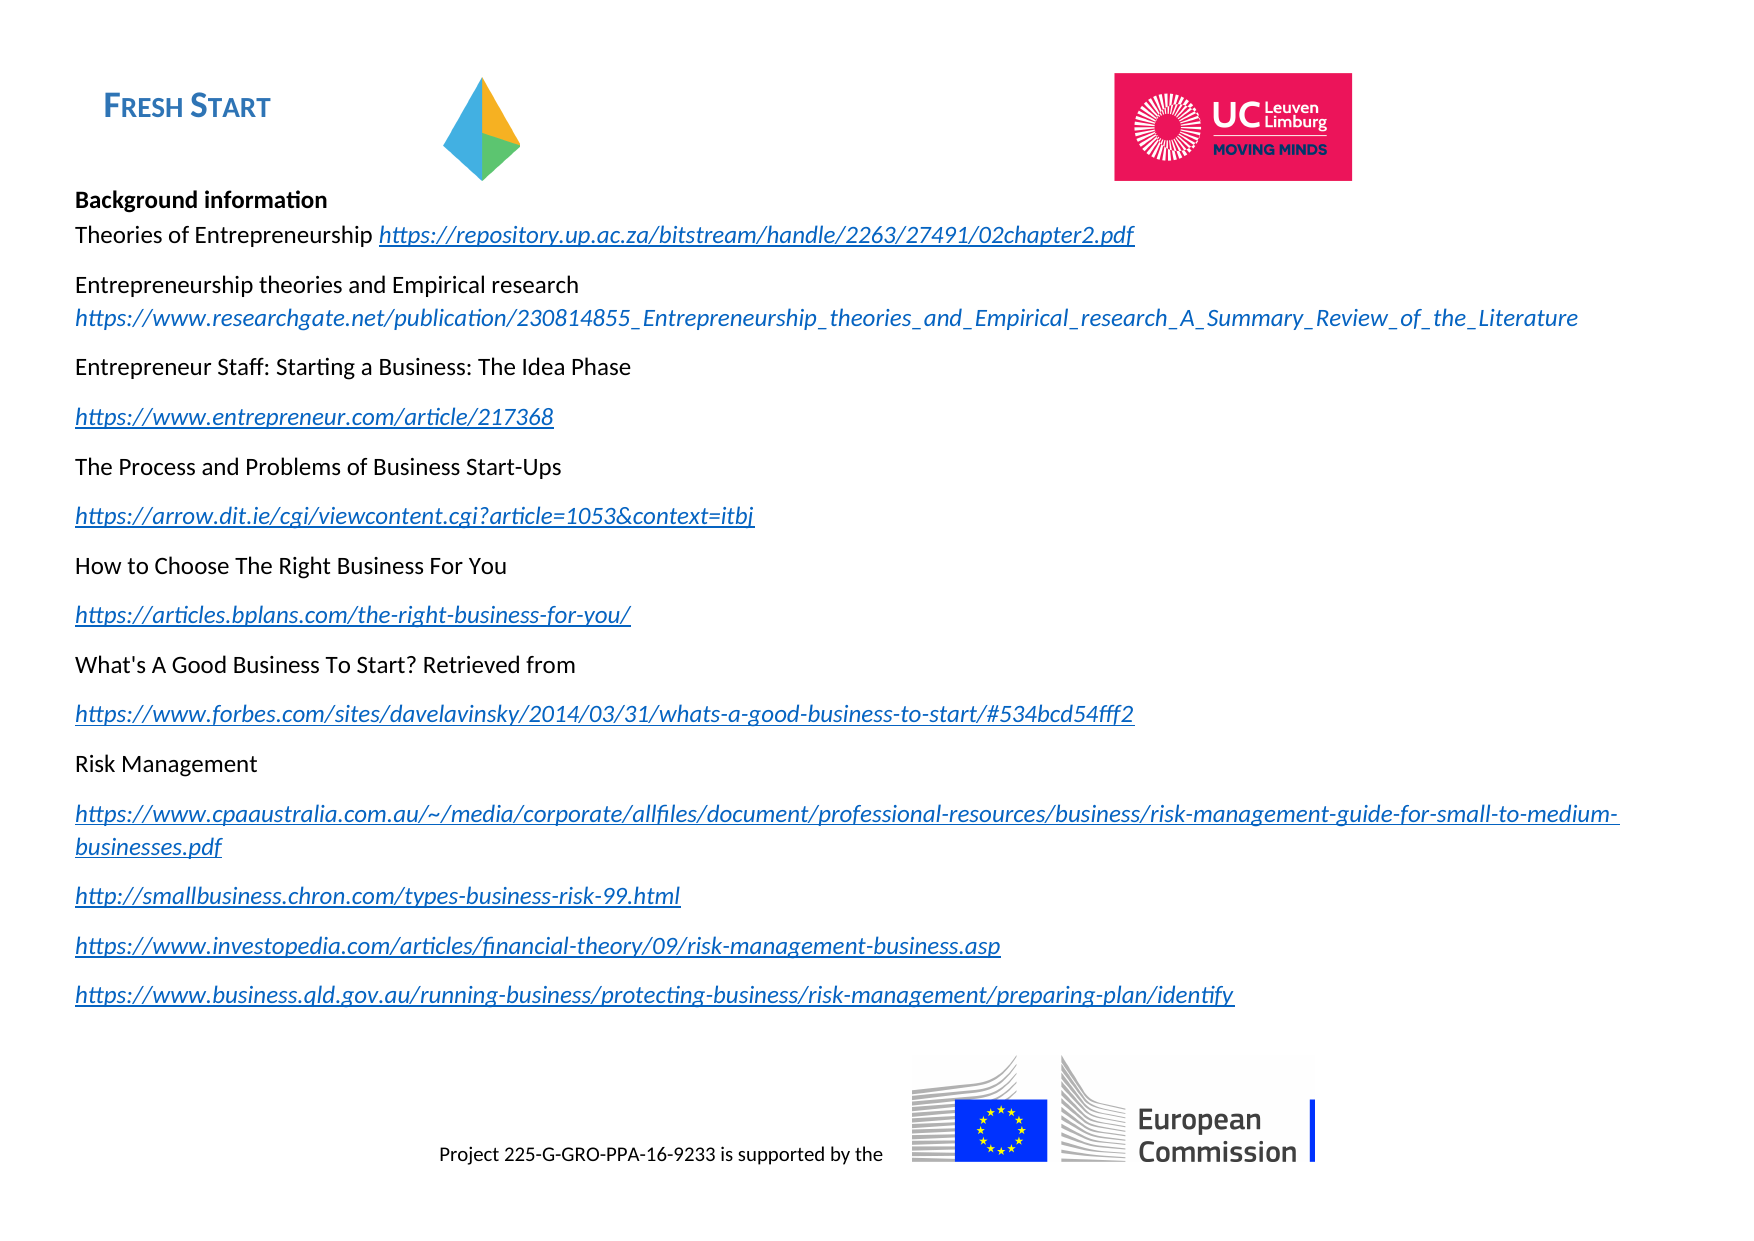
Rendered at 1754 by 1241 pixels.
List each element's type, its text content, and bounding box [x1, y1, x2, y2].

subtitle Background information [75, 184, 1679, 215]
text https://www.cpaaustralia.com.au/~/media/corporate/allfiles/document/professional-resources/business/risk-management-guide-for-small-to-medium-businesses.pdf [75, 798, 1679, 861]
text How to Choose The Right Business For You [75, 550, 1679, 580]
text https://www.entrepreneur.com/article/217368 [75, 401, 1679, 432]
text Theories of Entrepreneurship https://repository.up.ac.za/bitstream/handle/2263/27491/02chapter2.pdf [75, 219, 1679, 250]
text Risk Management [75, 748, 1679, 779]
text http://smallbusiness.chron.com/types-business-risk-99.html [75, 880, 1679, 911]
picture [443, 77, 520, 181]
picture [1114, 73, 1353, 181]
picture [912, 1055, 1315, 1162]
text https://arrow.dit.ie/cgi/viewcontent.cgi?article=1053&context=itbj [75, 500, 1679, 531]
text https://www.forbes.com/sites/davelavinsky/2014/03/31/whats-a-good-business-to-start/#534bcd54fff2 [75, 699, 1679, 729]
text https://www.investopedia.com/articles/financial-theory/09/risk-management-business.asp [75, 930, 1679, 960]
text What's A Good Business To Start? Retrieved from [75, 649, 1679, 679]
text https://www.business.qld.gov.au/running-business/protecting-business/risk-management/preparing-plan/identify [75, 979, 1679, 1010]
text https://articles.bplans.com/the-right-business-for-you/ [75, 599, 1679, 630]
text Entrepreneur Staff: Starting a Business: The Idea Phase [75, 352, 1679, 382]
text Entrepreneurship theories and Empirical research https://www.researchgate.net/publication/230814855_Entrepreneurship_theories_and_Empirical_research_A_Summary_Review_of_the_Literature [75, 269, 1679, 332]
text The Process and Problems of Business Start-Ups [75, 451, 1679, 481]
